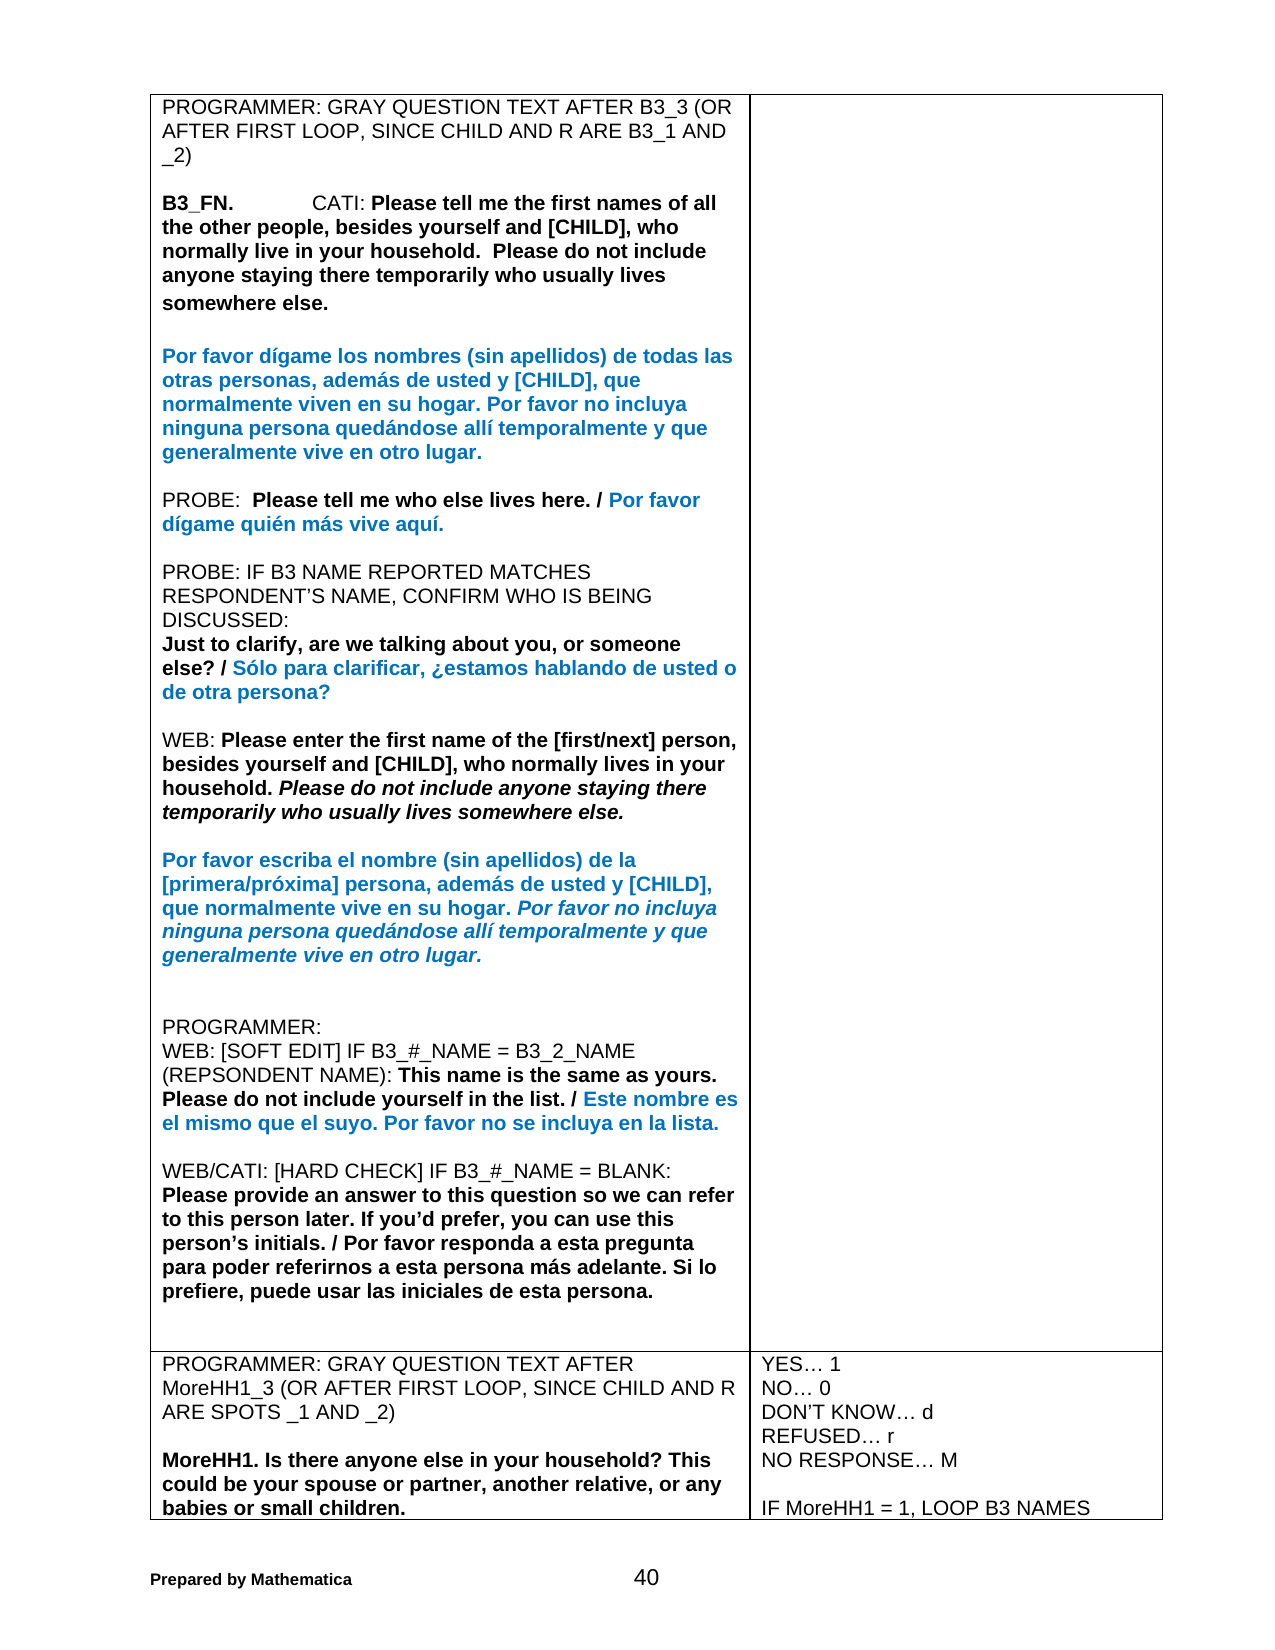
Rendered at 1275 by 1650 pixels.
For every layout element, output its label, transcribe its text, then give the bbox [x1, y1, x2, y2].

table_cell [151, 1352, 749, 1519]
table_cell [751, 95, 1162, 1351]
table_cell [751, 1352, 1162, 1519]
